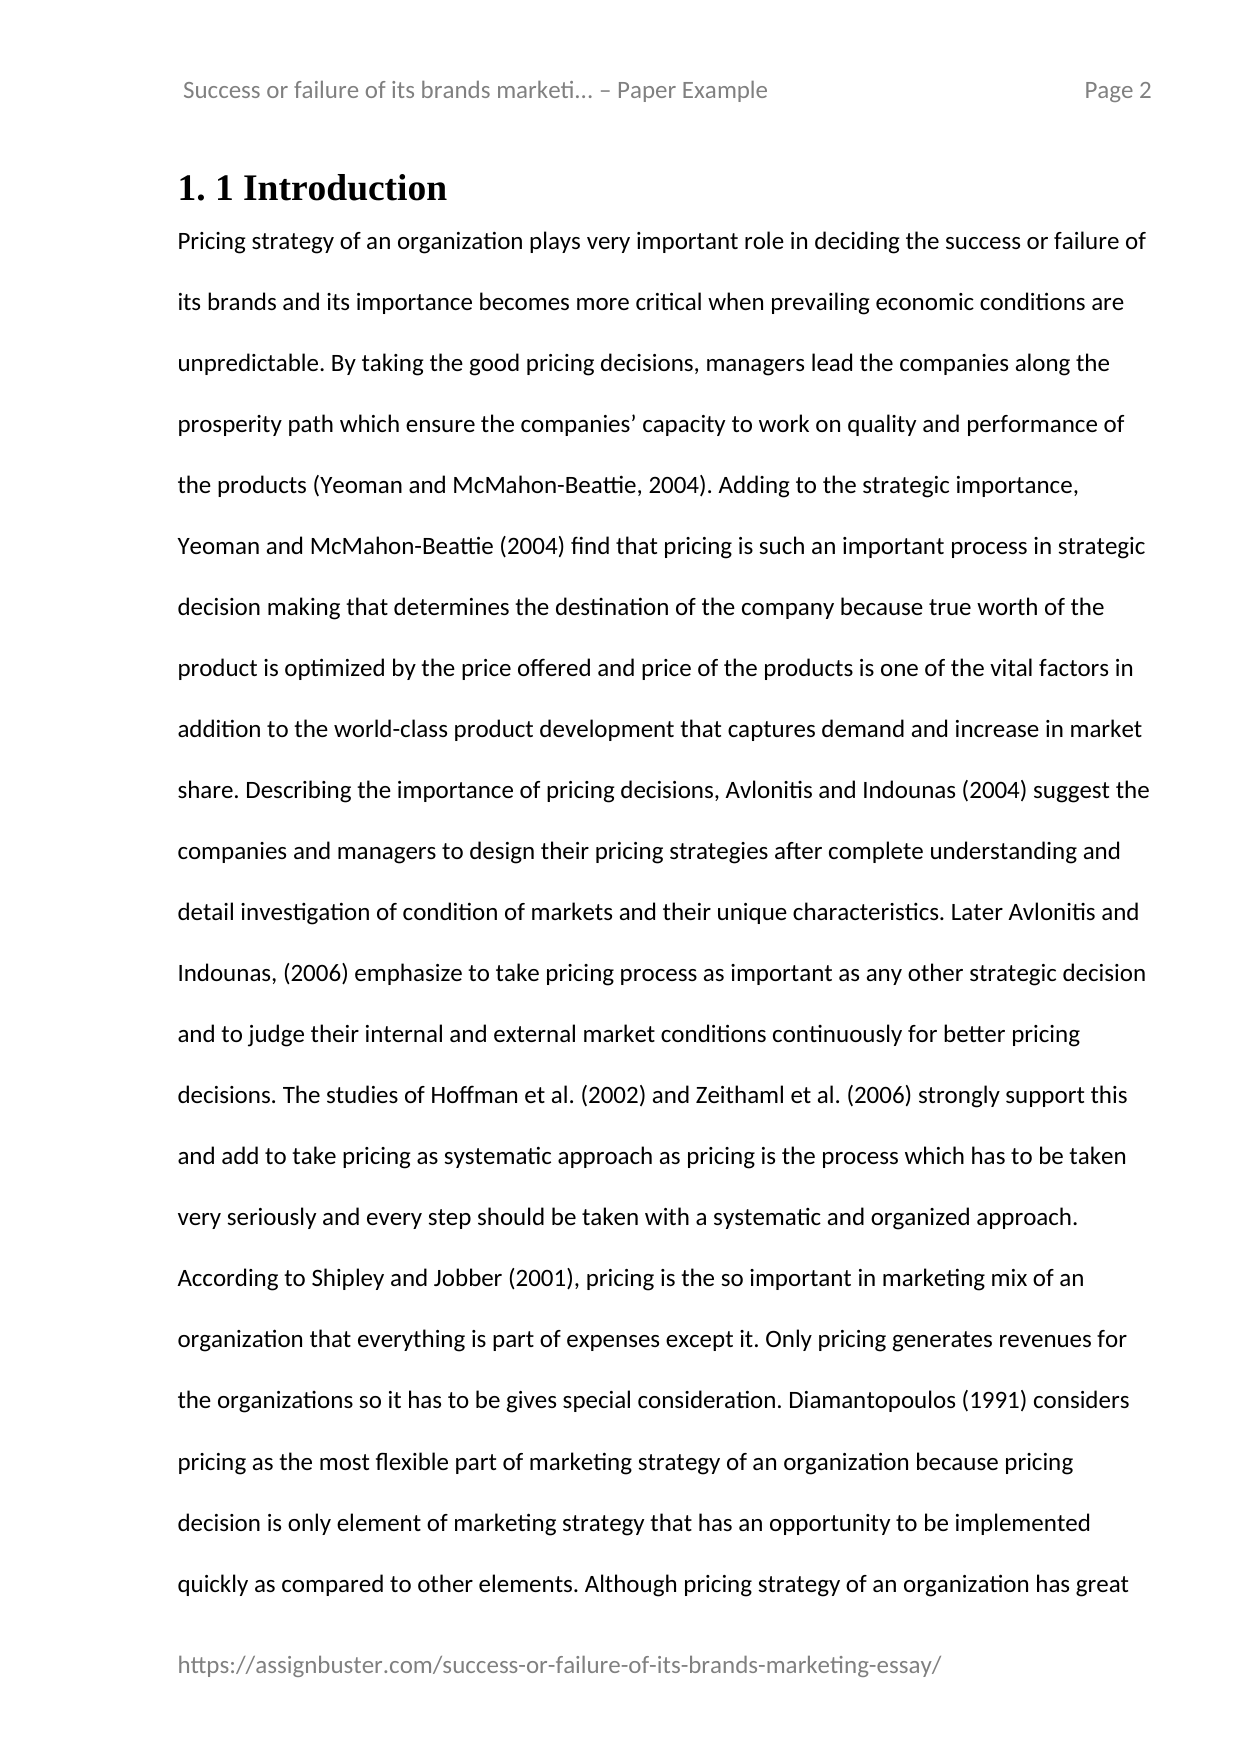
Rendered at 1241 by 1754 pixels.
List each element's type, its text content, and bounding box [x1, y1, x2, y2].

subtitle 1. 1 Introduction [177, 166, 1152, 209]
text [177, 225, 1152, 1598]
